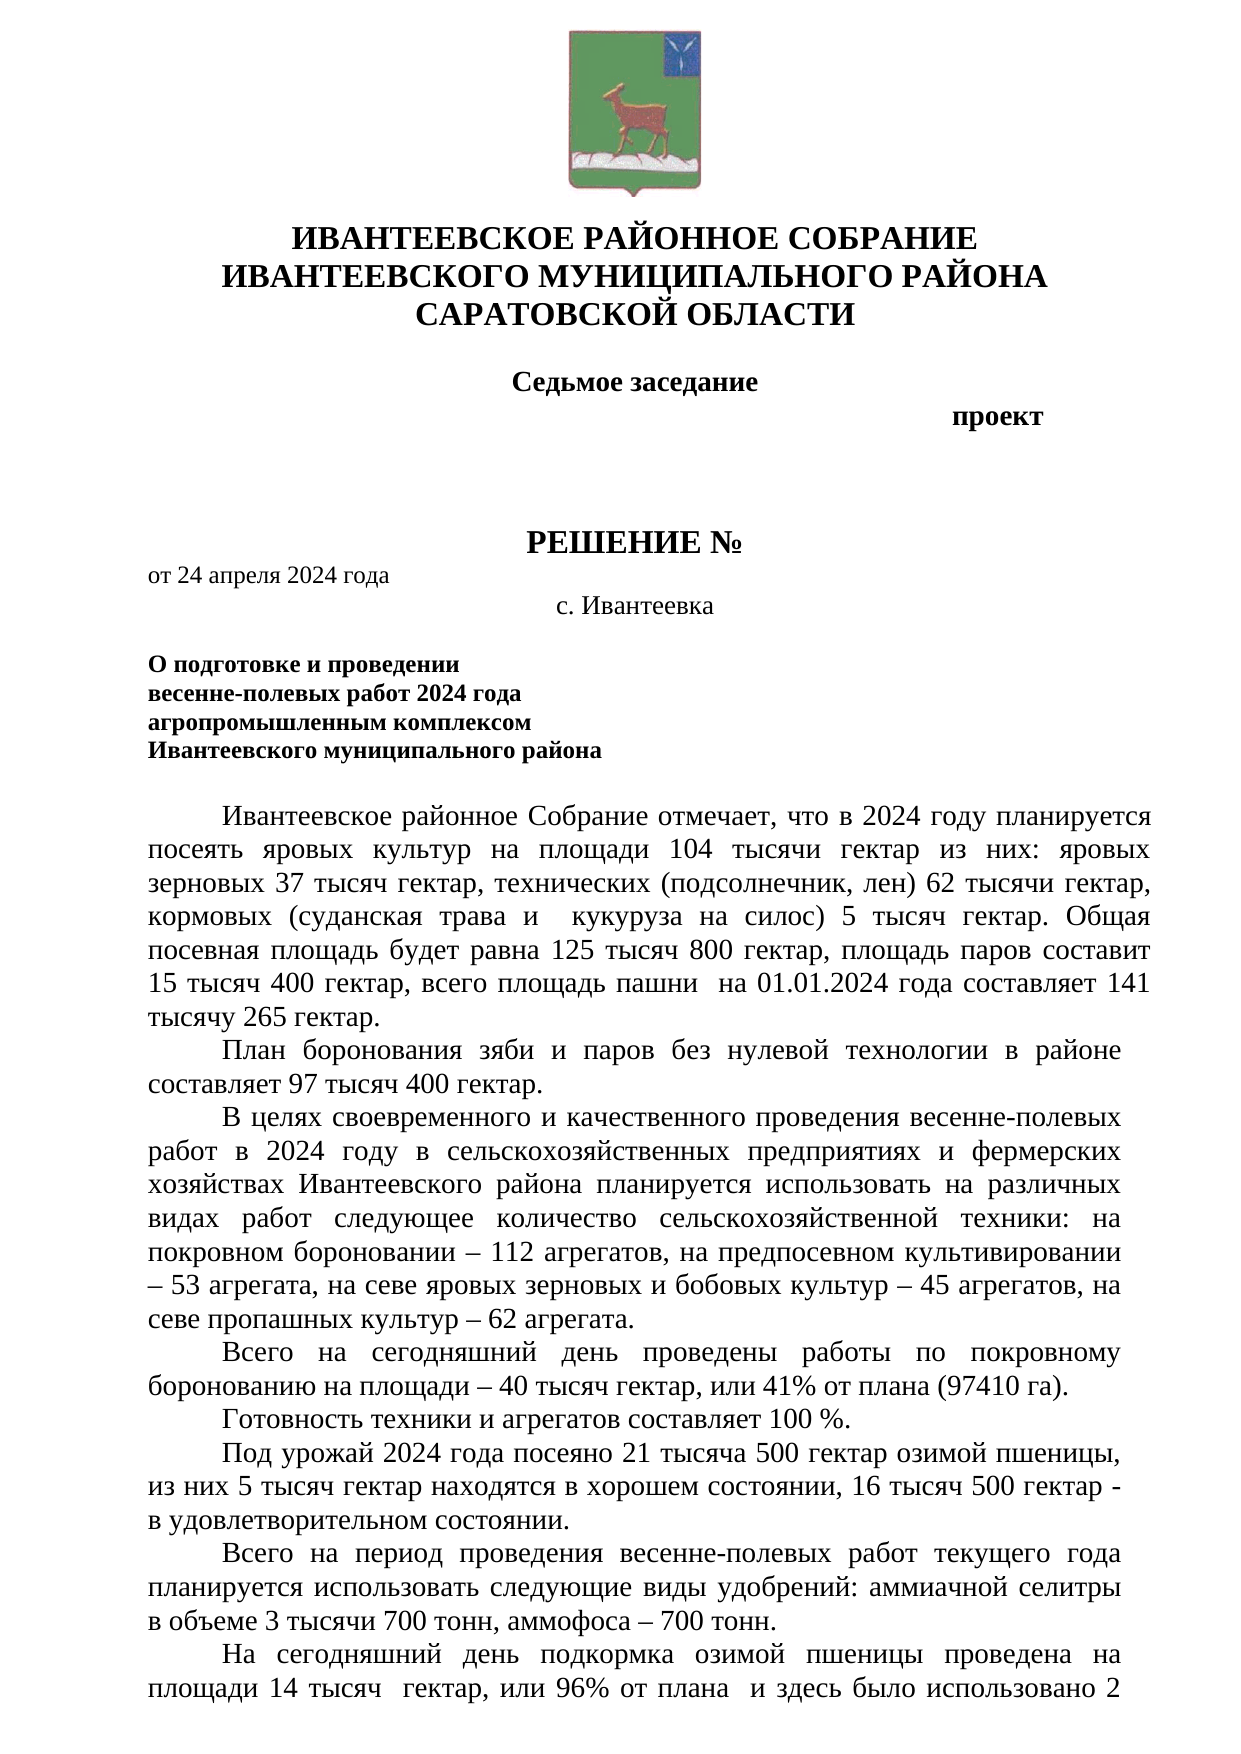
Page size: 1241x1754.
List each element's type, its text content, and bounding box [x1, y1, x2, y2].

text План боронования зяби и паров без нулевой технологии в районе составляет 97 тысяч 400 гектар. [148, 1032, 1122, 1099]
text от 24 апреля 2024 года [148, 561, 1122, 589]
text Готовность техники и агрегатов составляет 100 %. [148, 1401, 1122, 1435]
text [148, 1636, 1122, 1703]
text весенне-полевых работ 2024 года [148, 678, 1122, 707]
text Седьмое заседание [148, 364, 1122, 398]
text проект [148, 398, 1122, 522]
picture [568, 29, 702, 197]
text Ивантеевского муниципального района [148, 735, 1122, 764]
text с. Ивантеевка [148, 589, 1122, 620]
text Под урожай 2024 года посеяно 21 тысяча 500 гектар озимой пшеницы, из них 5 тысяч гектар находятся в хорошем состоянии, 16 тысяч 500 гектар - в удовлетворительном состоянии. [148, 1435, 1122, 1536]
text агропромышленным комплексом [148, 707, 1122, 735]
text ИВАНТЕЕВСКОЕ РАЙОННОЕ СОБРАНИЕ [148, 218, 1122, 256]
text О подготовке и проведении [148, 649, 1122, 678]
text РЕШЕНИЕ № [148, 522, 1122, 561]
text Всего на период проведения весенне-полевых работ текущего года планируется использовать следующие виды удобрений: аммиачной селитры в объеме 3 тысячи 700 тонн, аммофоса – 700 тонн. [148, 1536, 1122, 1636]
text Всего на сегодняшний день проведены работы по покровному боронованию на площади – 40 тысяч гектар, или 41% от плана (97410 га). [148, 1334, 1122, 1401]
text В целях своевременного и качественного проведения весенне-полевых работ в 2024 году в сельскохозяйственных предприятиях и фермерских хозяйствах Ивантеевского района планируется использовать на различных видах работ следующее количество сельскохозяйственной техники: на покровном бороновании – 112 агрегатов, на предпосевном культивировании – 53 агрегата, на севе яровых зерновых и бобовых культур – 45 агрегатов, на севе пропашных культур – 62 агрегата. [148, 1099, 1122, 1334]
text ИВАНТЕЕВСКОГО МУНИЦИПАЛЬНОГО РАЙОНА [148, 256, 1122, 294]
text Ивантеевское районное Собрание отмечает, что в 2024 году планируется посеять яровых культур на площади 104 тысячи гектар из них: яровых зерновых 37 тысяч гектар, технических (подсолнечник, лен) 62 тысячи гектар, кормовых (суданская трава и кукуруза на силос) 5 тысяч гектар. Общая посевная площадь будет равна 125 тысяч 800 гектар, площадь паров составит 15 тысяч 400 гектар, всего площадь пашни на 01.01.2024 года составляет 141 тысячу 265 гектар. [148, 798, 1152, 1032]
text САРАТОВСКОЙ ОБЛАСТИ [148, 294, 1122, 333]
